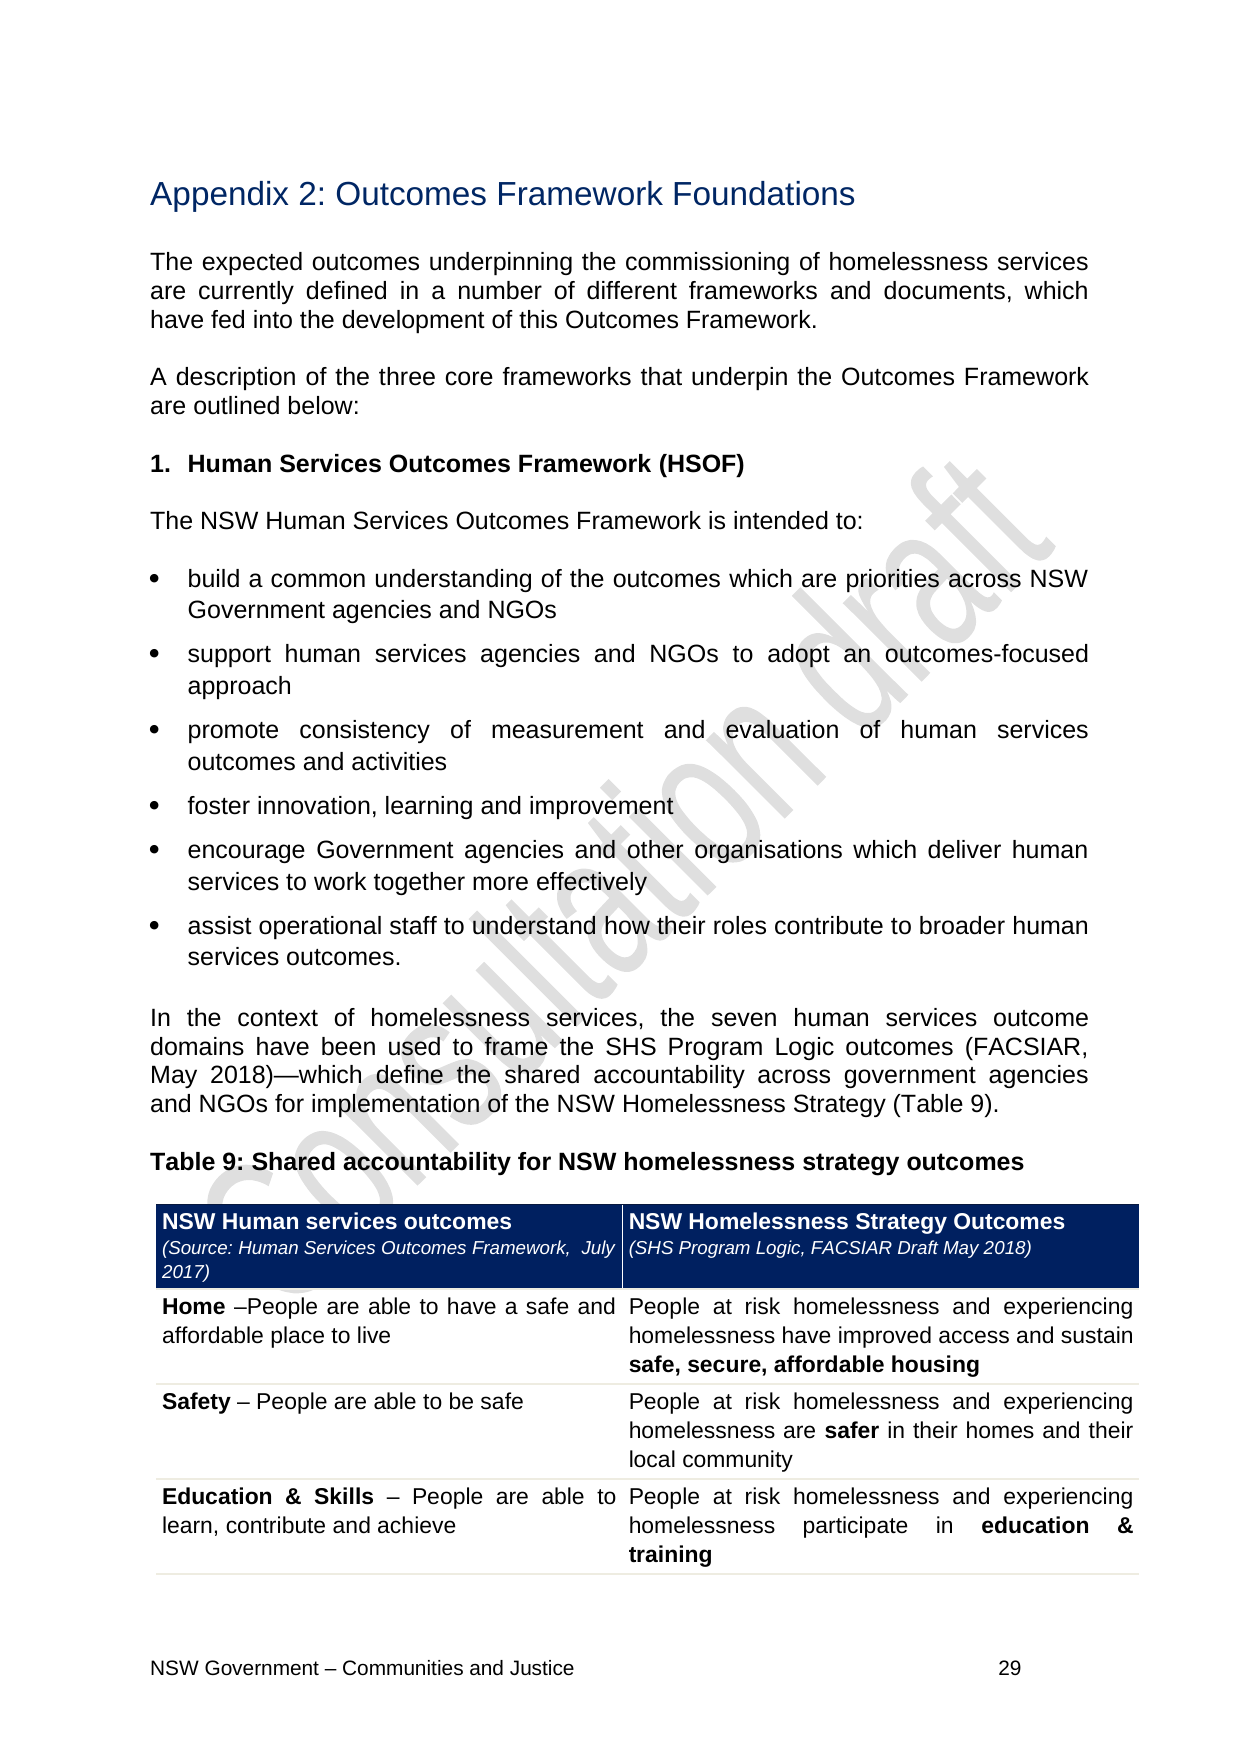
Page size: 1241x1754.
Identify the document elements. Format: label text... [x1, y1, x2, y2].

list foster innovation, learning and improvement [150, 791, 1090, 820]
subtitle Appendix 2: Outcomes Framework Foundations [150, 174, 1090, 212]
list build a common understanding of the outcomes which are priorities across NSW Government agencies and NGOs [150, 564, 1090, 624]
table_cell People at risk homelessness and experiencing homelessness have improved access and sustain safe, secure, affordable housing [623, 1290, 1139, 1383]
table_header NSW Human services outcomes (Source: Human Services Outcomes Framework, July 2017) [156, 1205, 622, 1288]
list support human services agencies and NGOs to adopt an outcomes-focused approach [150, 639, 1090, 700]
table_cell Home –People are able to have a safe and affordable place to live [156, 1290, 622, 1383]
text The expected outcomes underpinning the commissioning of homelessness services are currently defined in a number of different frameworks and documents, which have fed into the development of this Outcomes Framework. [150, 247, 1090, 334]
table_cell People at risk homelessness and experiencing homelessness participate in education & training [623, 1480, 1139, 1573]
table_cell Safety – People are able to be safe [156, 1385, 622, 1478]
list promote consistency of measurement and evaluation of human services outcomes and activities [150, 715, 1090, 776]
table_cell People at risk homelessness and experiencing homelessness are safer in their homes and their local community [623, 1385, 1139, 1478]
list assist operational staff to understand how their roles contribute to broader human services outcomes. [150, 911, 1090, 971]
table_header NSW Homelessness Strategy Outcomes (SHS Program Logic, FACSIAR Draft May 2018) [623, 1205, 1139, 1288]
text In the context of homelessness services, the seven human services outcome domains have been used to frame the SHS Program Logic outcomes (FACSIAR, May 2018)—which define the shared accountability across government agencies and NGOs for implementation of the NSW Homelessness Strategy (Table 9). [150, 1003, 1090, 1118]
text Table 9: Shared accountability for NSW homelessness strategy outcomes [150, 1147, 1090, 1175]
list Human Services Outcomes Framework (HSOF) [150, 449, 1090, 477]
table_cell Education & Skills – People are able to learn, contribute and achieve [156, 1480, 622, 1573]
text The NSW Human Services Outcomes Framework is intended to: [150, 506, 1090, 535]
text A description of the three core frameworks that underpin the Outcomes Framework are outlined below: [150, 362, 1090, 420]
list encourage Government agencies and other organisations which deliver human services to work together more effectively [150, 835, 1090, 895]
